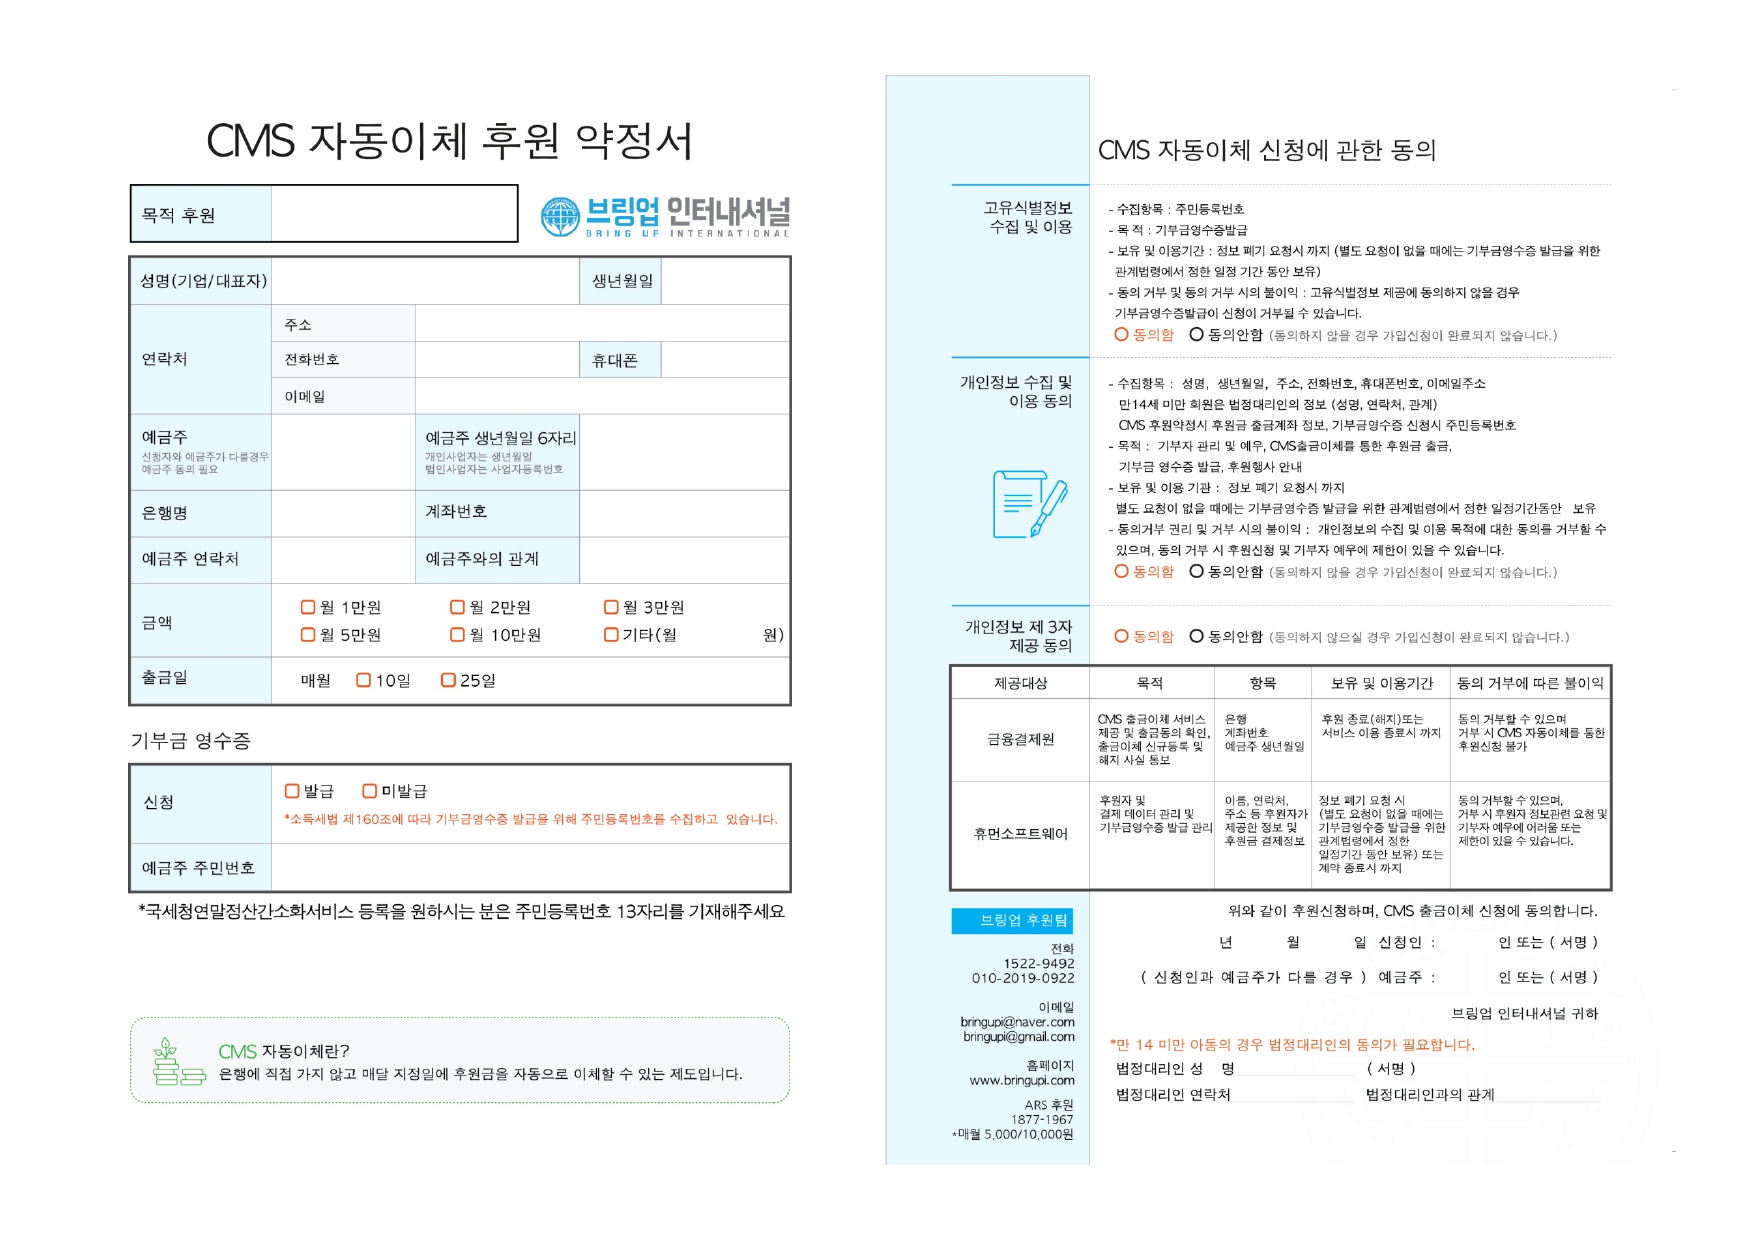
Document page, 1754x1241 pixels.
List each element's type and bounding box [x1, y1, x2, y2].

picture [75, 75, 1677, 1165]
